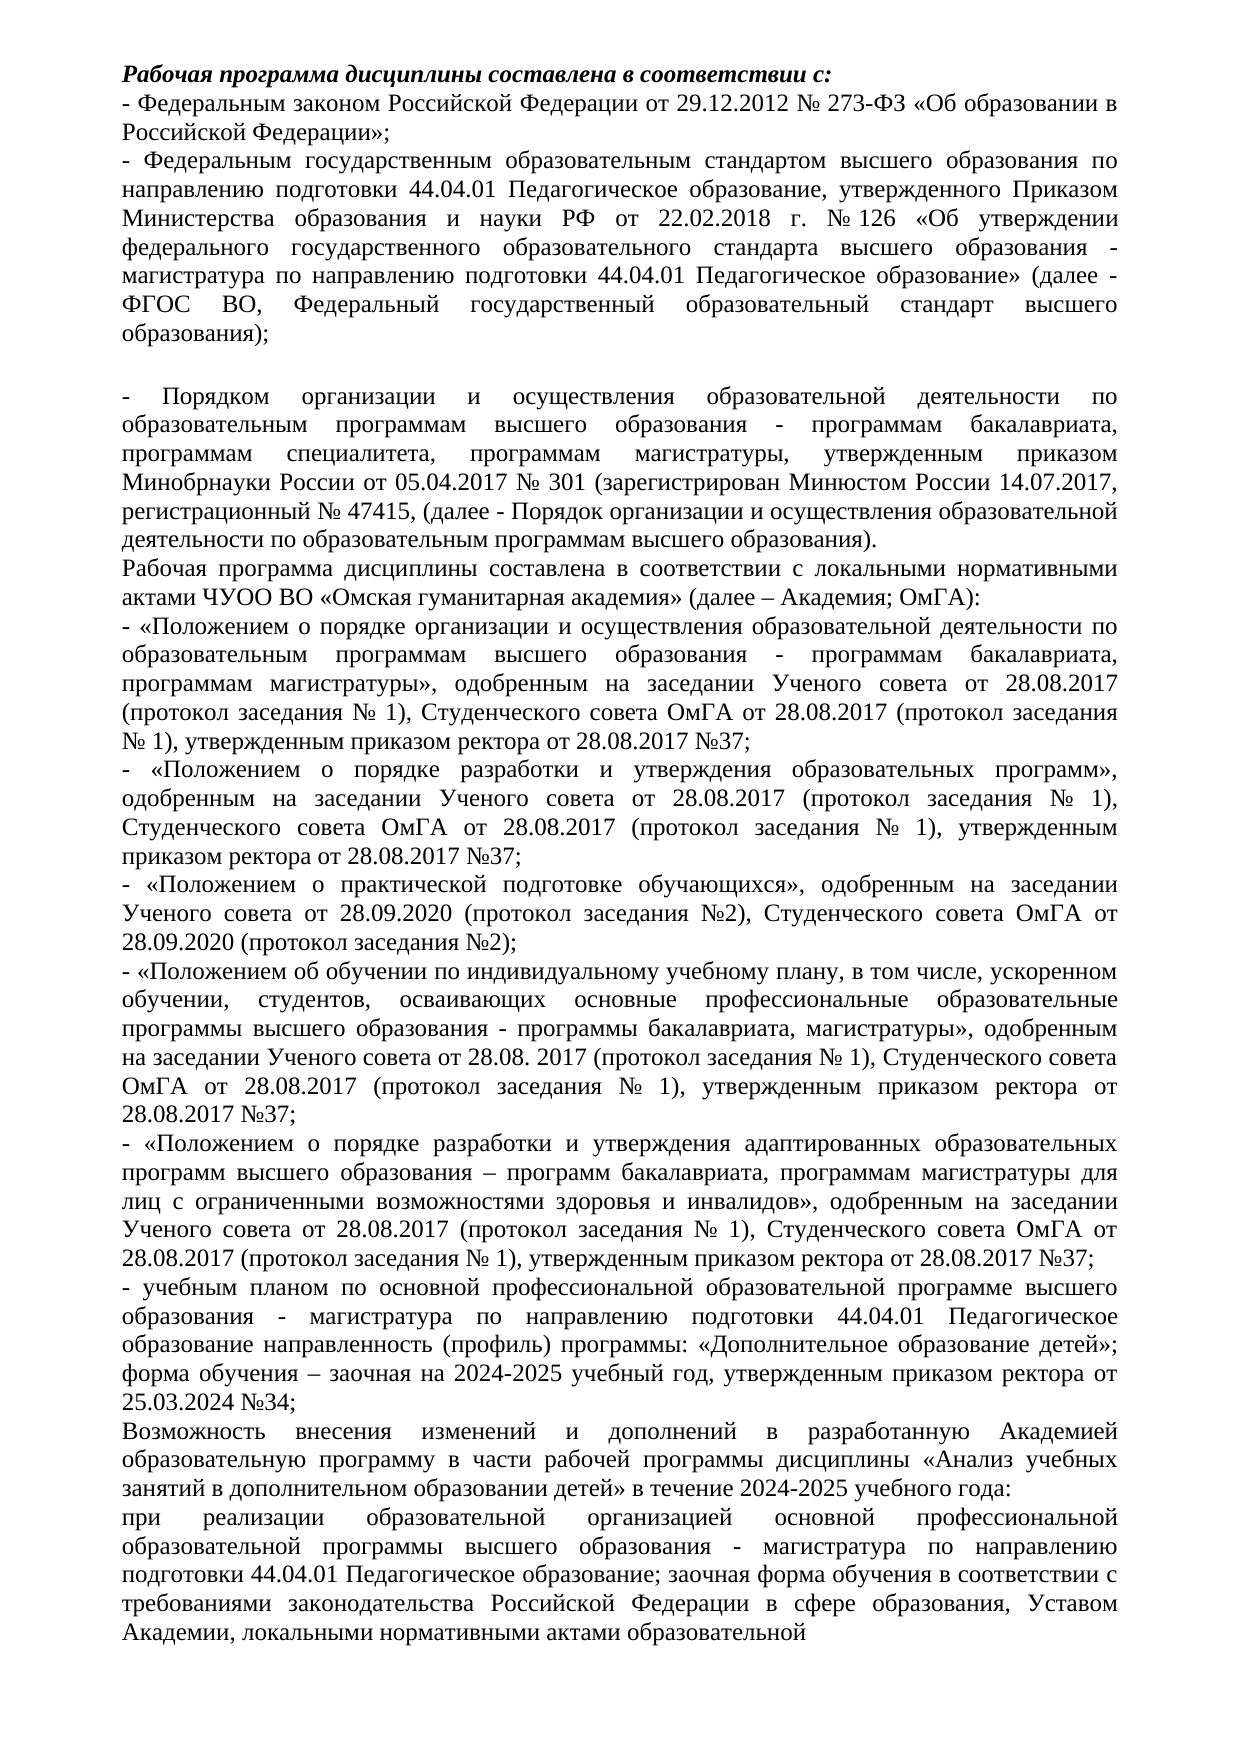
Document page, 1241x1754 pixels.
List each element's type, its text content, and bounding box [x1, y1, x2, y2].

table_header Рабочая программа дисциплины составлена в соответствии с: [118, 59, 1122, 88]
table_cell - Федеральным законом Российской Федерации от 29.12.2012 № 273-ФЗ «Об образовании в Российской Федерации»; - Федеральным государственным образовательным стандартом высшего образования по направлению подготовки 44.04.01 Педагогическое образование, утвержденного Приказом Министерства образования и науки РФ от 22.02.2018 г. № 126 «Об утверждении федерального государственного образовательного стандарта высшего образования - магистратура по направлению подготовки 44.04.01 Педагогическое образование» (далее - ФГОС ВО, Федеральный государственный образовательный стандарт высшего образования); - Порядком организации и осуществления образовательной деятельности по образовательным программам высшего образования - программам бакалавриата, программам специалитета, программам магистратуры, утвержденным приказом Минобрнауки России от 05.04.2017 № 301 (зарегистрирован Минюстом России 14.07.2017, регистрационный № 47415, (далее - Порядок организации и осуществления образовательной деятельности по образовательным программам высшего образования). Рабочая программа дисциплины составлена в соответствии с локальными нормативными актами ЧУОО ВО «Омская гуманитарная академия» (далее – Академия; ОмГА): - «Положением о порядке организации и осуществления образовательной деятельности по образовательным программам высшего образования - программам бакалавриата, программам магистратуры», одобренным на заседании Ученого совета от 28.08.2017 (протокол заседания № 1), Студенческого совета ОмГА от 28.08.2017 (протокол заседания № 1), утвержденным приказом ректора от 28.08.2017 №37; - «Положением о порядке разработки и утверждения образовательных программ», одобренным на заседании Ученого совета от 28.08.2017 (протокол заседания № 1), Студенческого совета ОмГА от 28.08.2017 (протокол заседания № 1), утвержденным приказом ректора от 28.08.2017 №37; - «Положением о практической подготовке обучающихся», одобренным на заседании Ученого совета от 28.09.2020 (протокол заседания №2), Студенческого совета ОмГА от 28.09.2020 (протокол заседания №2); - «Положением об обучении по индивидуальному учебному плану, в том числе, ускоренном обучении, студентов, осваивающих основные профессиональные образовательные программы высшего образования - программы бакалавриата, магистратуры», одобренным на заседании Ученого совета от 28.08. 2017 (протокол заседания № 1), Студенческого совета ОмГА от 28.08.2017 (протокол заседания № 1), утвержденным приказом ректора от 28.08.2017 №37; - «Положением о порядке разработки и утверждения адаптированных образовательных программ высшего образования – программ бакалавриата, программам магистратуры для лиц с ограниченными возможностями здоровья и инвалидов», одобренным на заседании Ученого совета от 28.08.2017 (протокол заседания № 1), Студенческого совета ОмГА от 28.08.2017 (протокол заседания № 1), утвержденным приказом ректора от 28.08.2017 №37; - учебным планом по основной профессиональной образовательной программе высшего образования - магистратура по направлению подготовки 44.04.01 Педагогическое образование направленность (профиль) программы: «Дополнительное образование детей»; форма обучения – заочная на 2024-2025 учебный год, утвержденным приказом ректора от 25.03.2024 №34; Возможность внесения изменений и дополнений в разработанную Академией образовательную программу в части рабочей программы дисциплины «Анализ учебных занятий в дополнительном образовании детей» в течение 2024-2025 учебного года: при реализации образовательной организацией основной профессиональной образовательной программы высшего образования - магистратура по направлению подготовки 44.04.01 Педагогическое образование; заочная форма обучения в соответствии с требованиями законодательства Российской Федерации в сфере образования, Уставом Академии, локальными нормативными актами образовательной [118, 88, 1122, 1662]
